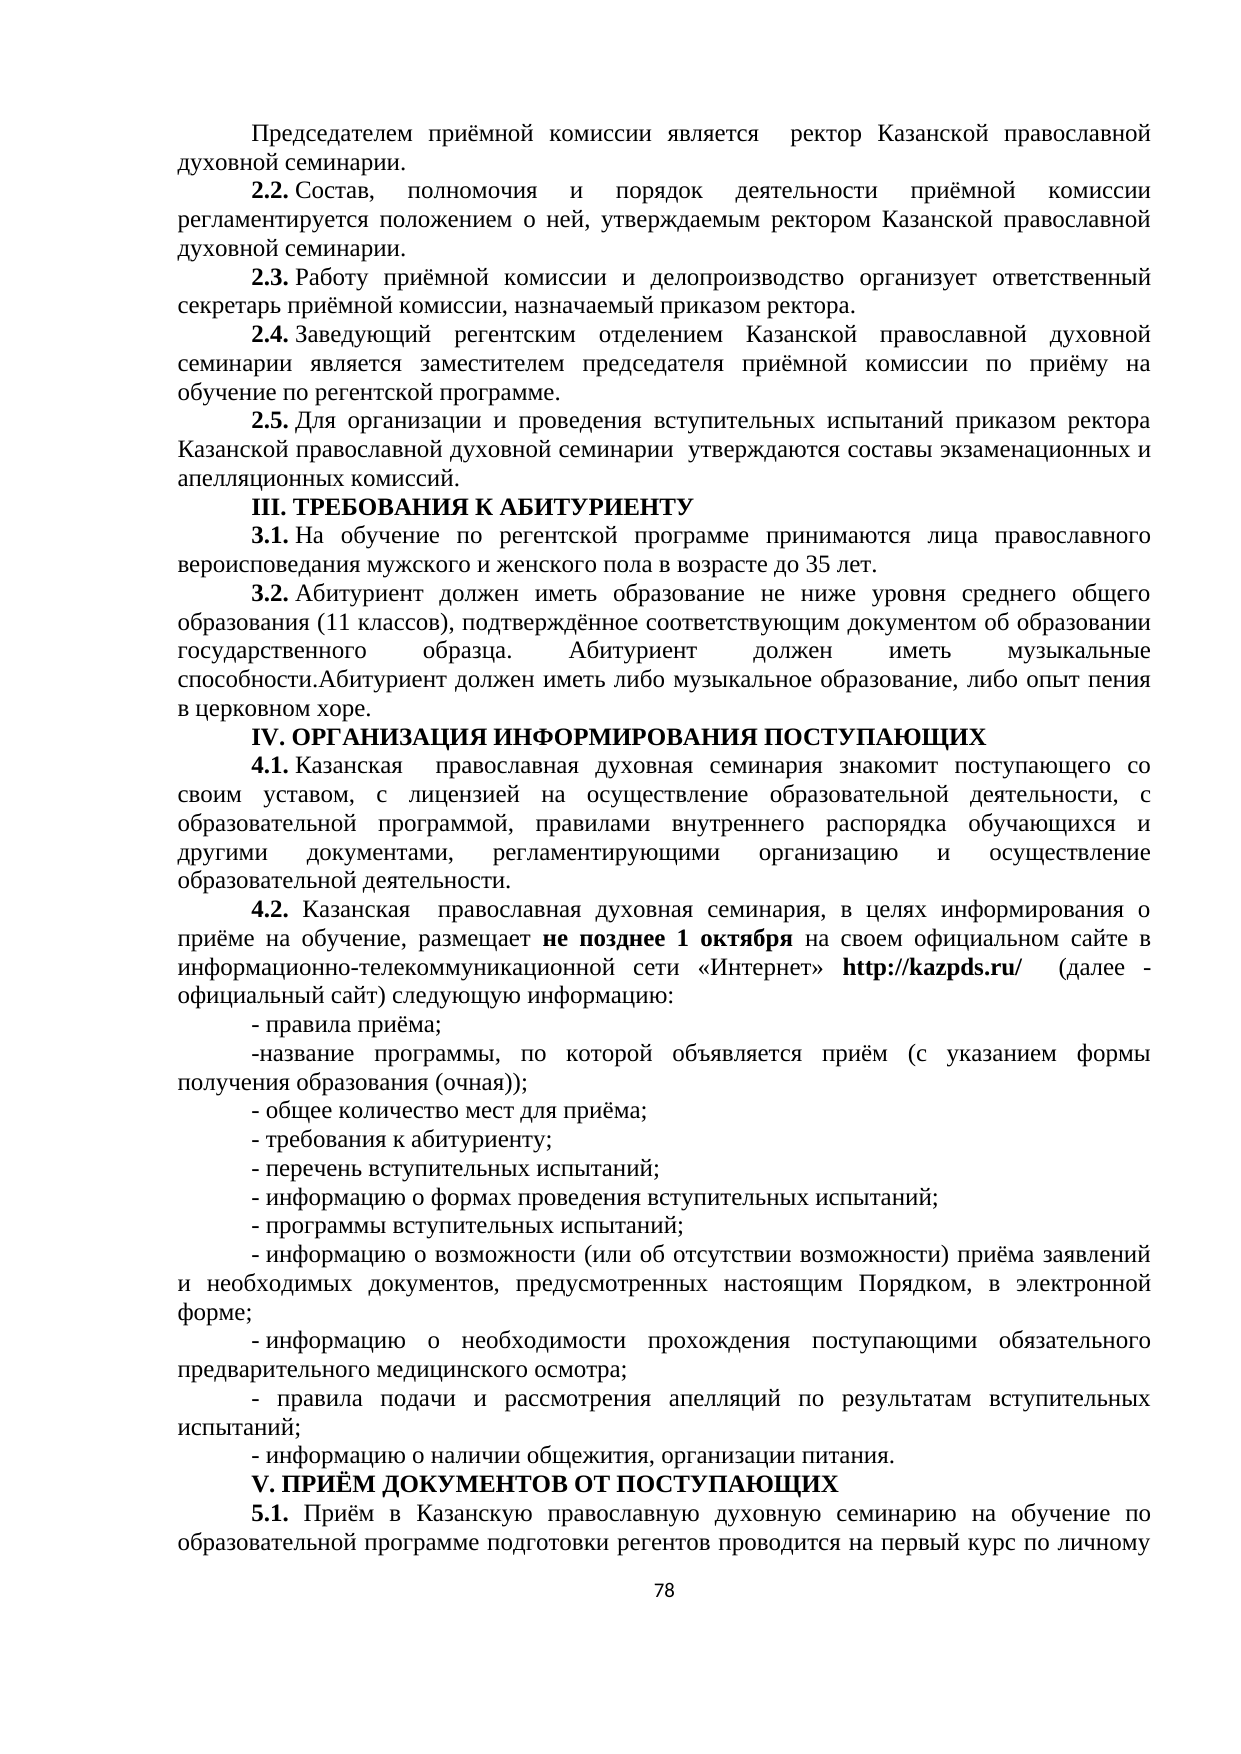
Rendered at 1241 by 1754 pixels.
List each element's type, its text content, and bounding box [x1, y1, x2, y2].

text - информацию о наличии общежития, организации питания. [177, 1441, 1152, 1469]
text - информацию о необходимости прохождения поступающими обязательного предварительного медицинского осмотра; [177, 1326, 1152, 1383]
text - правила приёма; [177, 1009, 1152, 1038]
text - информацию о формах проведения вступительных испытаний; [177, 1182, 1152, 1211]
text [177, 1498, 1152, 1556]
text - общее количество мест для приёма; [177, 1096, 1152, 1124]
text IV. ОРГАНИЗАЦИЯ ИНФОРМИРОВАНИЯ ПОСТУПАЮЩИХ [177, 722, 1152, 751]
text - требования к абитуриенту; [177, 1124, 1152, 1153]
text 2.2. Состав, полномочия и порядок деятельности приёмной комиссии регламентируется положением о ней, утверждаемым ректором Казанской православной духовной семинарии. [177, 176, 1152, 262]
text - перечень вступительных испытаний; [177, 1153, 1152, 1182]
text - информацию о возможности (или об отсутствии возможности) приёма заявлений и необходимых документов, предусмотренных настоящим Порядком, в электронной форме; [177, 1239, 1152, 1326]
text III. ТРЕБОВАНИЯ К АБИТУРИЕНТУ [177, 492, 1152, 521]
text 2.5. Для организации и проведения вступительных испытаний приказом ректора Казанской православной духовной семинарии утверждаются составы экзаменационных и апелляционных комиссий. [177, 406, 1152, 492]
text - программы вступительных испытаний; [177, 1211, 1152, 1239]
text - правила подачи и рассмотрения апелляций по результатам вступительных испытаний; [177, 1383, 1152, 1441]
text 4.2. Казанская православная духовная семинария, в целях информирования о приёме на обучение, размещает не позднее 1 октября на своем официальном сайте в информационно-телекоммуникационной сети «Интернет» http://kazpds.ru/ (далее - официальный сайт) следующую информацию: [177, 894, 1152, 1009]
text 3.1. На обучение по регентской программе принимаются лица православного вероисповедания мужского и женского пола в возрасте до 35 лет. [177, 521, 1152, 578]
text 4.1. Казанская православная духовная семинария знакомит поступающего со своим уставом, с лицензией на осуществление образовательной деятельности, с образовательной программой, правилами внутреннего распорядка обучающихся и другими документами, регламентирующими организацию и осуществление образовательной деятельности. [177, 751, 1152, 894]
text Председателем приёмной комиссии является ректор Казанской православной духовной семинарии. [177, 118, 1152, 176]
text V. ПРИЁМ ДОКУМЕНТОВ ОТ ПОСТУПАЮЩИХ [177, 1469, 1152, 1498]
text 2.4. Заведующий регентским отделением Казанской православной духовной семинарии является заместителем председателя приёмной комиссии по приёму на обучение по регентской программе. [177, 319, 1152, 406]
text 3.2. Абитуриент должен иметь образование не ниже уровня среднего общего образования (11 классов), подтверждённое соответствующим документом об образовании государственного образца. Абитуриент должен иметь музыкальные способности.Абитуриент должен иметь либо музыкальное образование, либо опыт пения в церковном хоре. [177, 578, 1152, 722]
text 2.3. Работу приёмной комиссии и делопроизводство организует ответственный секретарь приёмной комиссии, назначаемый приказом ректора. [177, 262, 1152, 319]
text -название программы, по которой объявляется приём (с указанием формы получения образования (очная)); [177, 1038, 1152, 1096]
